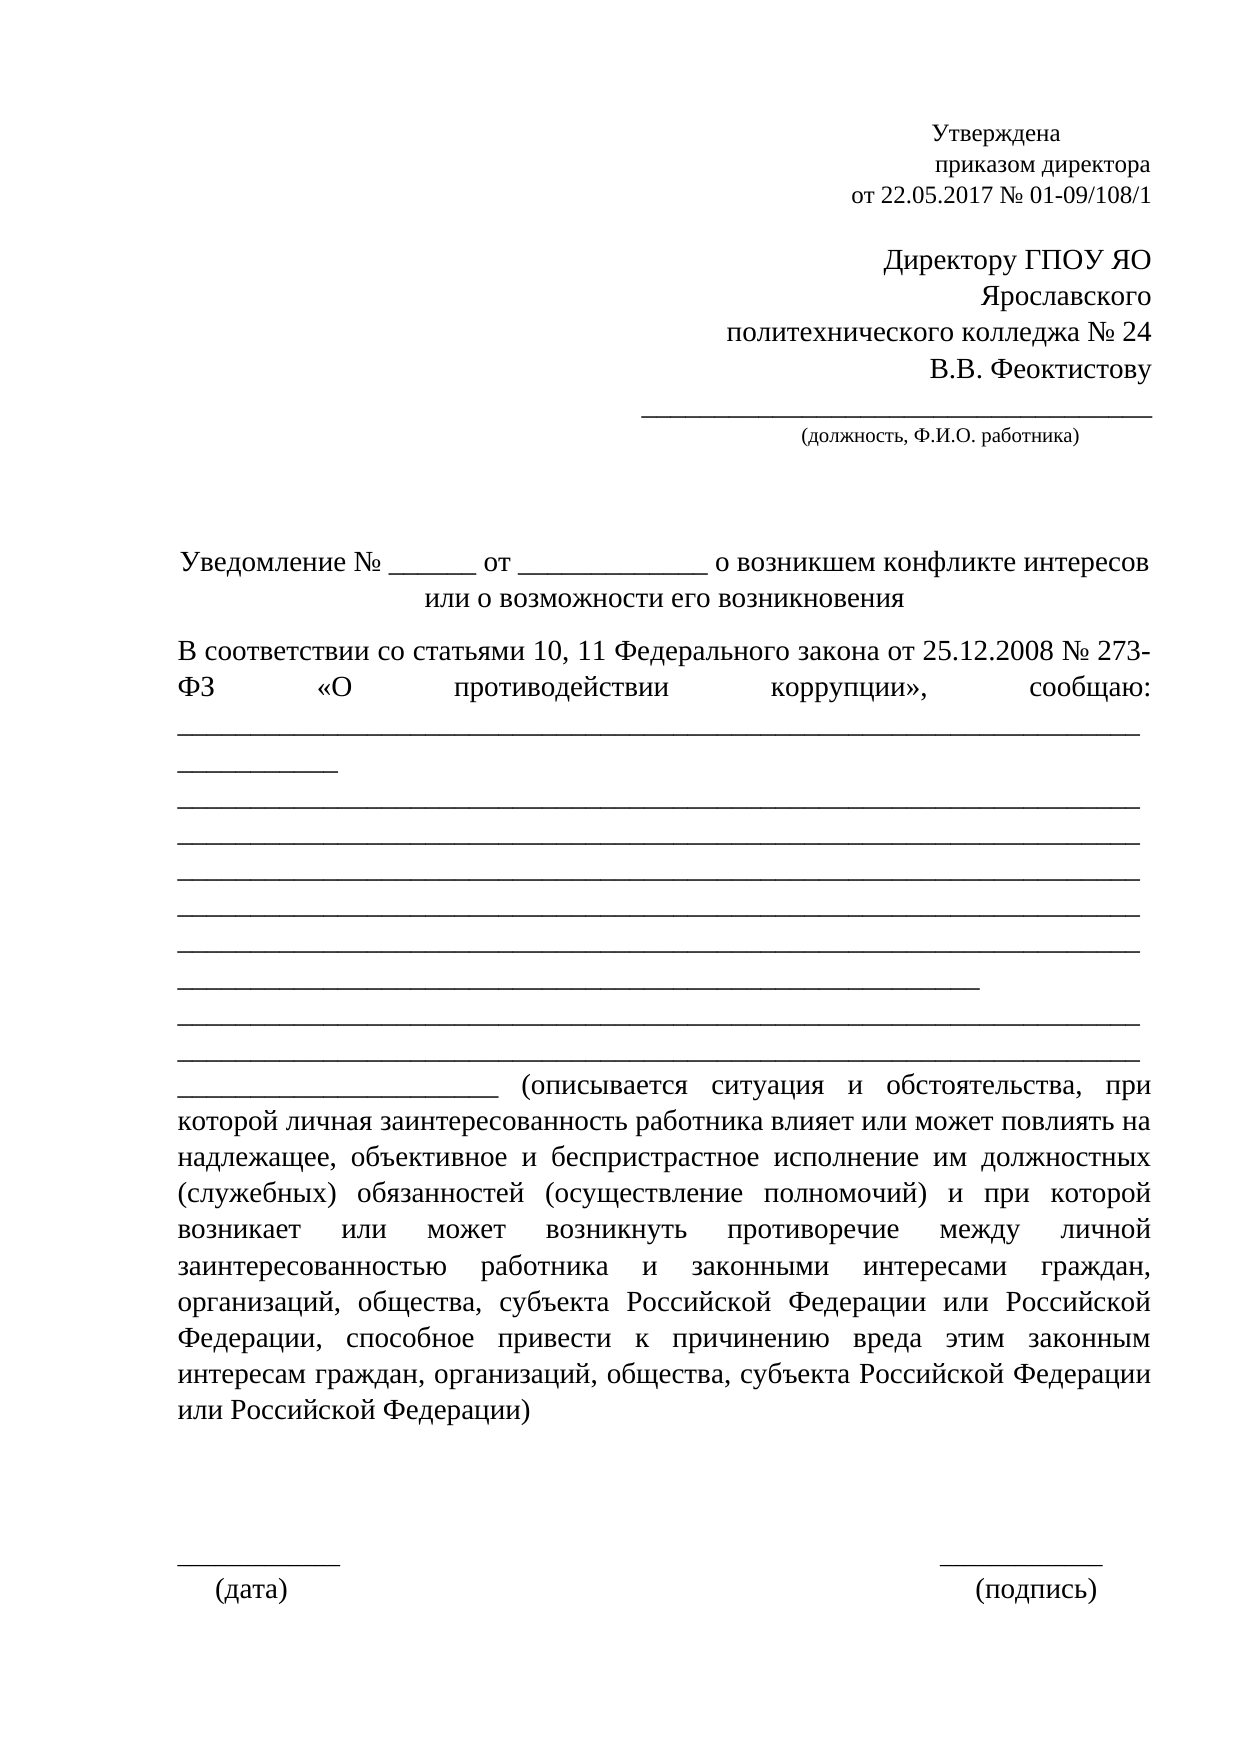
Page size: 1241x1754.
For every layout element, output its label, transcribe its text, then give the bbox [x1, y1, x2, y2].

text В.В. Феоктистову [177, 351, 1152, 384]
text Утверждена [177, 118, 1152, 147]
text (дата) (подпись) [177, 1572, 1152, 1605]
text Директору ГПОУ ЯО [177, 242, 1152, 276]
text _____________ _____________ [177, 1541, 1152, 1569]
text Уведомление № ______ от _____________ о возникшем конфликте интересов или о возможности его возникновения [177, 544, 1152, 614]
text Ярославского [177, 278, 1152, 312]
text приказом директора [177, 149, 1152, 178]
text (должность, Ф.И.О. работника) [177, 423, 1152, 447]
text ___________________________________ [177, 387, 1152, 420]
text В соответствии со статьями 10, 11 Федерального закона от 25.12.2008 № 273-ФЗ «О противодействии коррупции», сообщаю: _____________________________________________________________________________ _________________________________________________________________________________________________________________________________________________________________________________________________________________________________________________________________________________________________________________________________________________________________________________________________ __________________________________________________________________________________________________________________________________________________________ (описывается ситуация и обстоятельства, при которой личная заинтересованность работника влияет или может повлиять на надлежащее, объективное и беспристрастное исполнение им должностных (служебных) обязанностей (осуществление полномочий) и при которой возникает или может возникнуть противоречие между личной заинтересованностью работника и законными интересами граждан, организаций, общества, субъекта Российской Федерации или Российской Федерации, способное привести к причинению вреда этим законным интересам граждан, организаций, общества, субъекта Российской Федерации или Российской Федерации) [177, 633, 1152, 1426]
text политехнического колледжа № 24 [177, 314, 1152, 348]
text от 22.05.2017 № 01-09/108/1 [177, 180, 1152, 209]
